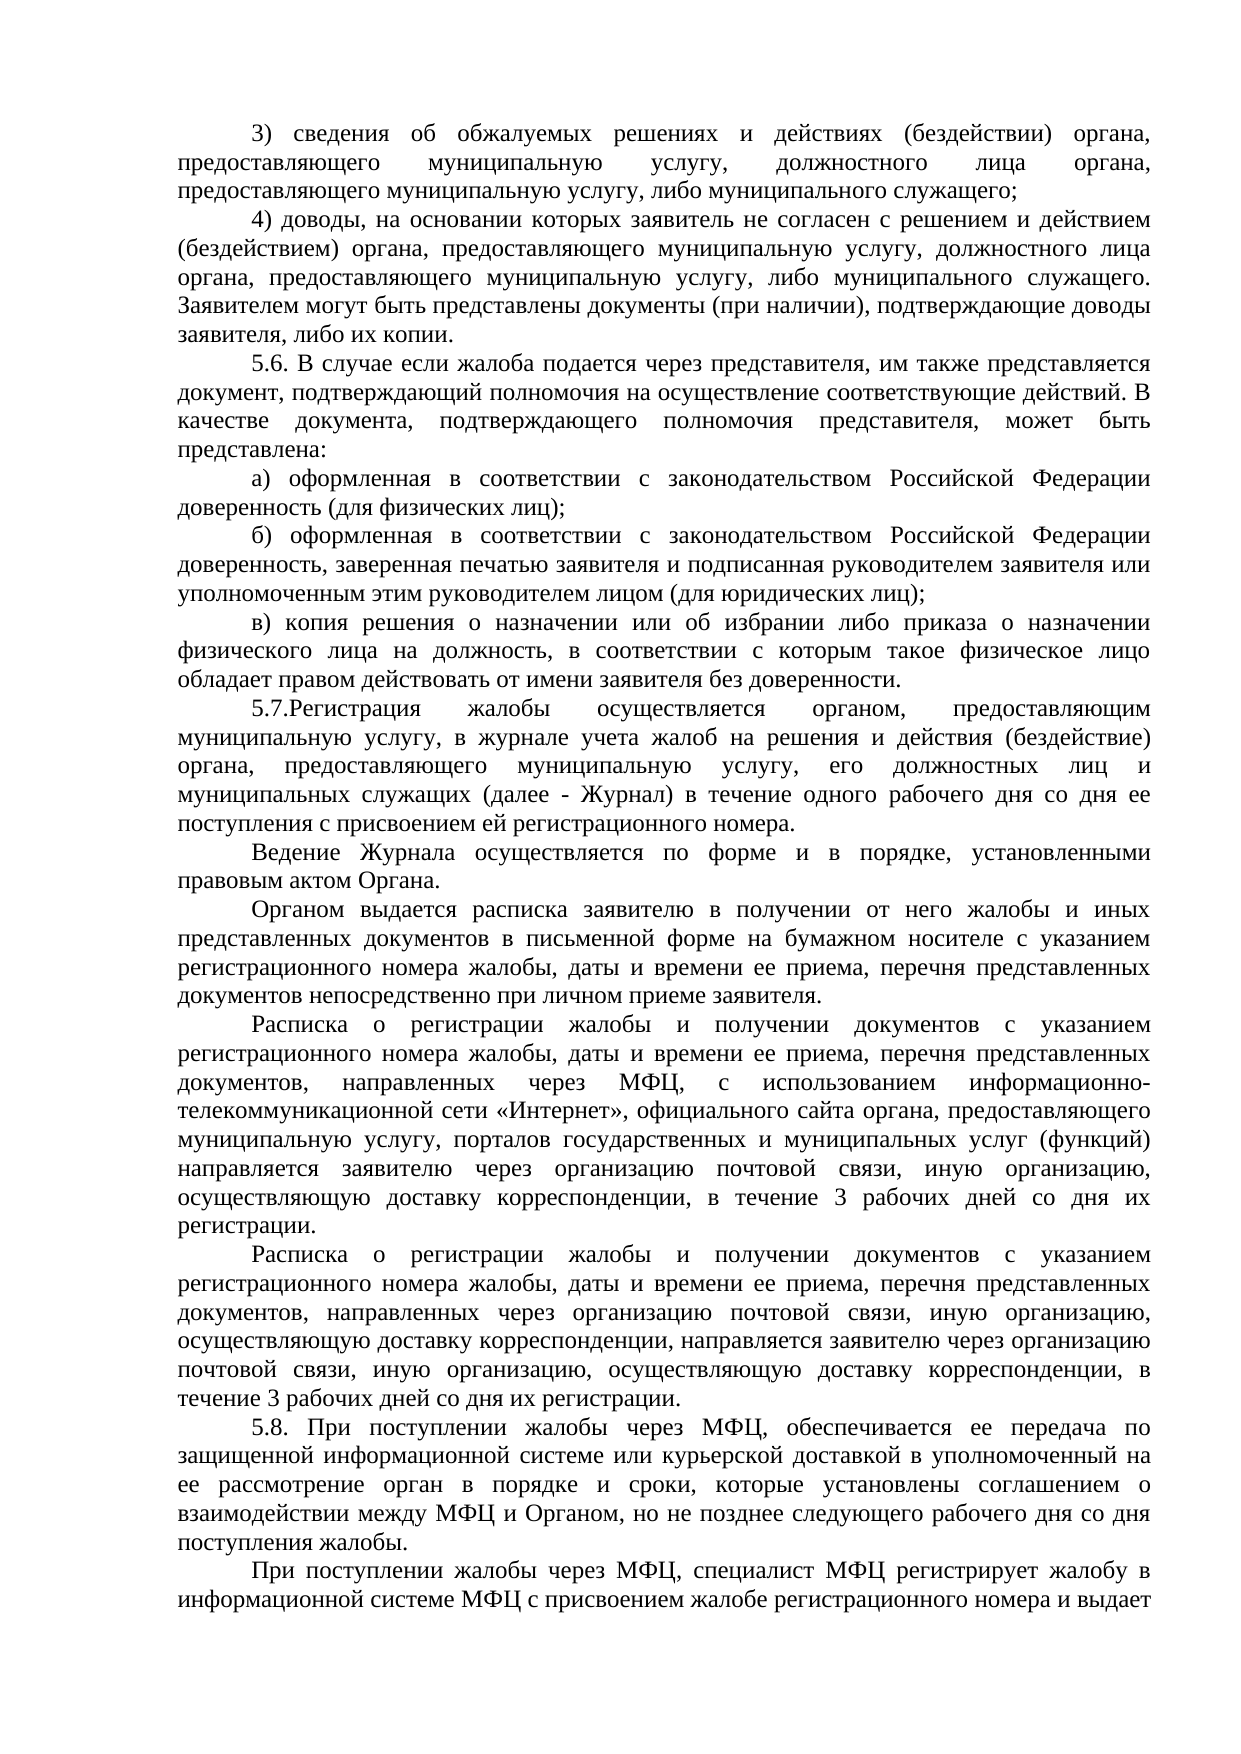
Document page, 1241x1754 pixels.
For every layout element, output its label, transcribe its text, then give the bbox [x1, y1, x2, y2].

text 5.7.Регистрация жалобы осуществляется органом, предоставляющим муниципальную услугу, в журнале учета жалоб на решения и действия (бездействие) органа, предоставляющего муниципальную услугу, его должностных лиц и муниципальных служащих (далее - Журнал) в течение одного рабочего дня со дня ее поступления с присвоением ей регистрационного номера. [177, 693, 1152, 837]
text 4) доводы, на основании которых заявитель не согласен с решением и действием (бездействием) органа, предоставляющего муниципальную услугу, должностного лица органа, предоставляющего муниципальную услугу, либо муниципального служащего. Заявителем могут быть представлены документы (при наличии), подтверждающие доводы заявителя, либо их копии. [177, 204, 1152, 348]
text Органом выдается расписка заявителю в получении от него жалобы и иных представленных документов в письменной форме на бумажном носителе с указанием регистрационного номера жалобы, даты и времени ее приема, перечня представленных документов непосредственно при личном приеме заявителя. [177, 894, 1152, 1009]
text б) оформленная в соответствии с законодательством Российской Федерации доверенность, заверенная печатью заявителя и подписанная руководителем заявителя или уполномоченным этим руководителем лицом (для юридических лиц); [177, 521, 1152, 607]
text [177, 1556, 1152, 1613]
text 5.8. При поступлении жалобы через МФЦ, обеспечивается ее передача по защищенной информационной системе или курьерской доставкой в уполномоченный на ее рассмотрение орган в порядке и сроки, которые установлены соглашением о взаимодействии между МФЦ и Органом, но не позднее следующего рабочего дня со дня поступления жалобы. [177, 1412, 1152, 1556]
text Расписка о регистрации жалобы и получении документов с указанием регистрационного номера жалобы, даты и времени ее приема, перечня представленных документов, направленных через МФЦ, с использованием информационно-телекоммуникационной сети «Интернет», официального сайта органа, предоставляющего муниципальную услугу, порталов государственных и муниципальных услуг (функций) направляется заявителю через организацию почтовой связи, иную организацию, осуществляющую доставку корреспонденции, в течение 3 рабочих дней со дня их регистрации. [177, 1009, 1152, 1239]
text Ведение Журнала осуществляется по форме и в порядке, установленными правовым актом Органа. [177, 837, 1152, 894]
text Расписка о регистрации жалобы и получении документов с указанием регистрационного номера жалобы, даты и времени ее приема, перечня представленных документов, направленных через организацию почтовой связи, иную организацию, осуществляющую доставку корреспонденции, направляется заявителю через организацию почтовой связи, иную организацию, осуществляющую доставку корреспонденции, в течение 3 рабочих дней со дня их регистрации. [177, 1239, 1152, 1412]
text 5.6. В случае если жалоба подается через представителя, им также представляется документ, подтверждающий полномочия на осуществление соответствующие действий. В качестве документа, подтверждающего полномочия представителя, может быть представлена: [177, 348, 1152, 463]
text в) копия решения о назначении или об избрании либо приказа о назначении физического лица на должность, в соответствии с которым такое физическое лицо обладает правом действовать от имени заявителя без доверенности. [177, 607, 1152, 693]
text а) оформленная в соответствии с законодательством Российской Федерации доверенность (для физических лиц); [177, 463, 1152, 521]
text 3) сведения об обжалуемых решениях и действиях (бездействии) органа, предоставляющего муниципальную услугу, должностного лица органа, предоставляющего муниципальную услугу, либо муниципального служащего; [177, 118, 1152, 204]
